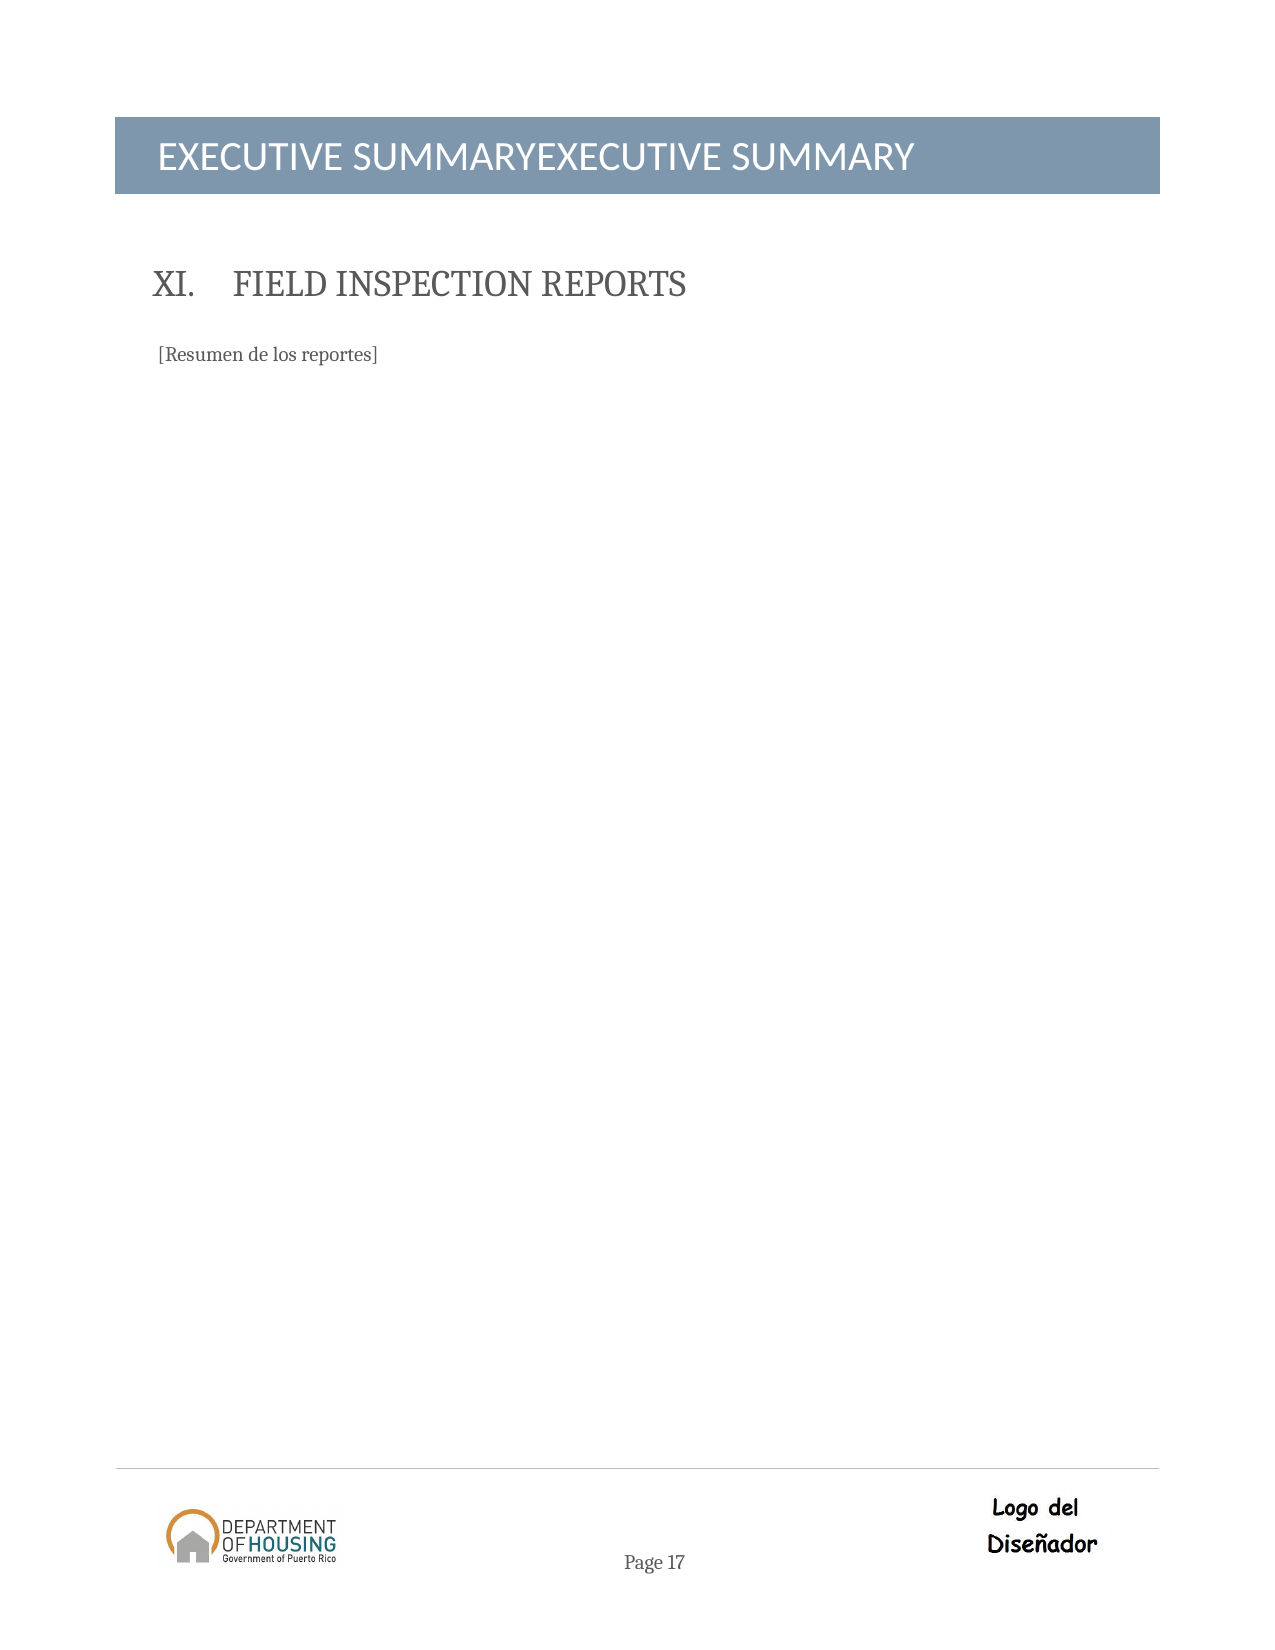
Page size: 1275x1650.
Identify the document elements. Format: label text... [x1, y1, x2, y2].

subtitle FIELD INSPECTION REPORTS [195, 262, 1117, 306]
text [Resumen de los reportes] [157, 343, 1117, 367]
picture [157, 1504, 346, 1570]
picture [980, 1481, 1114, 1570]
